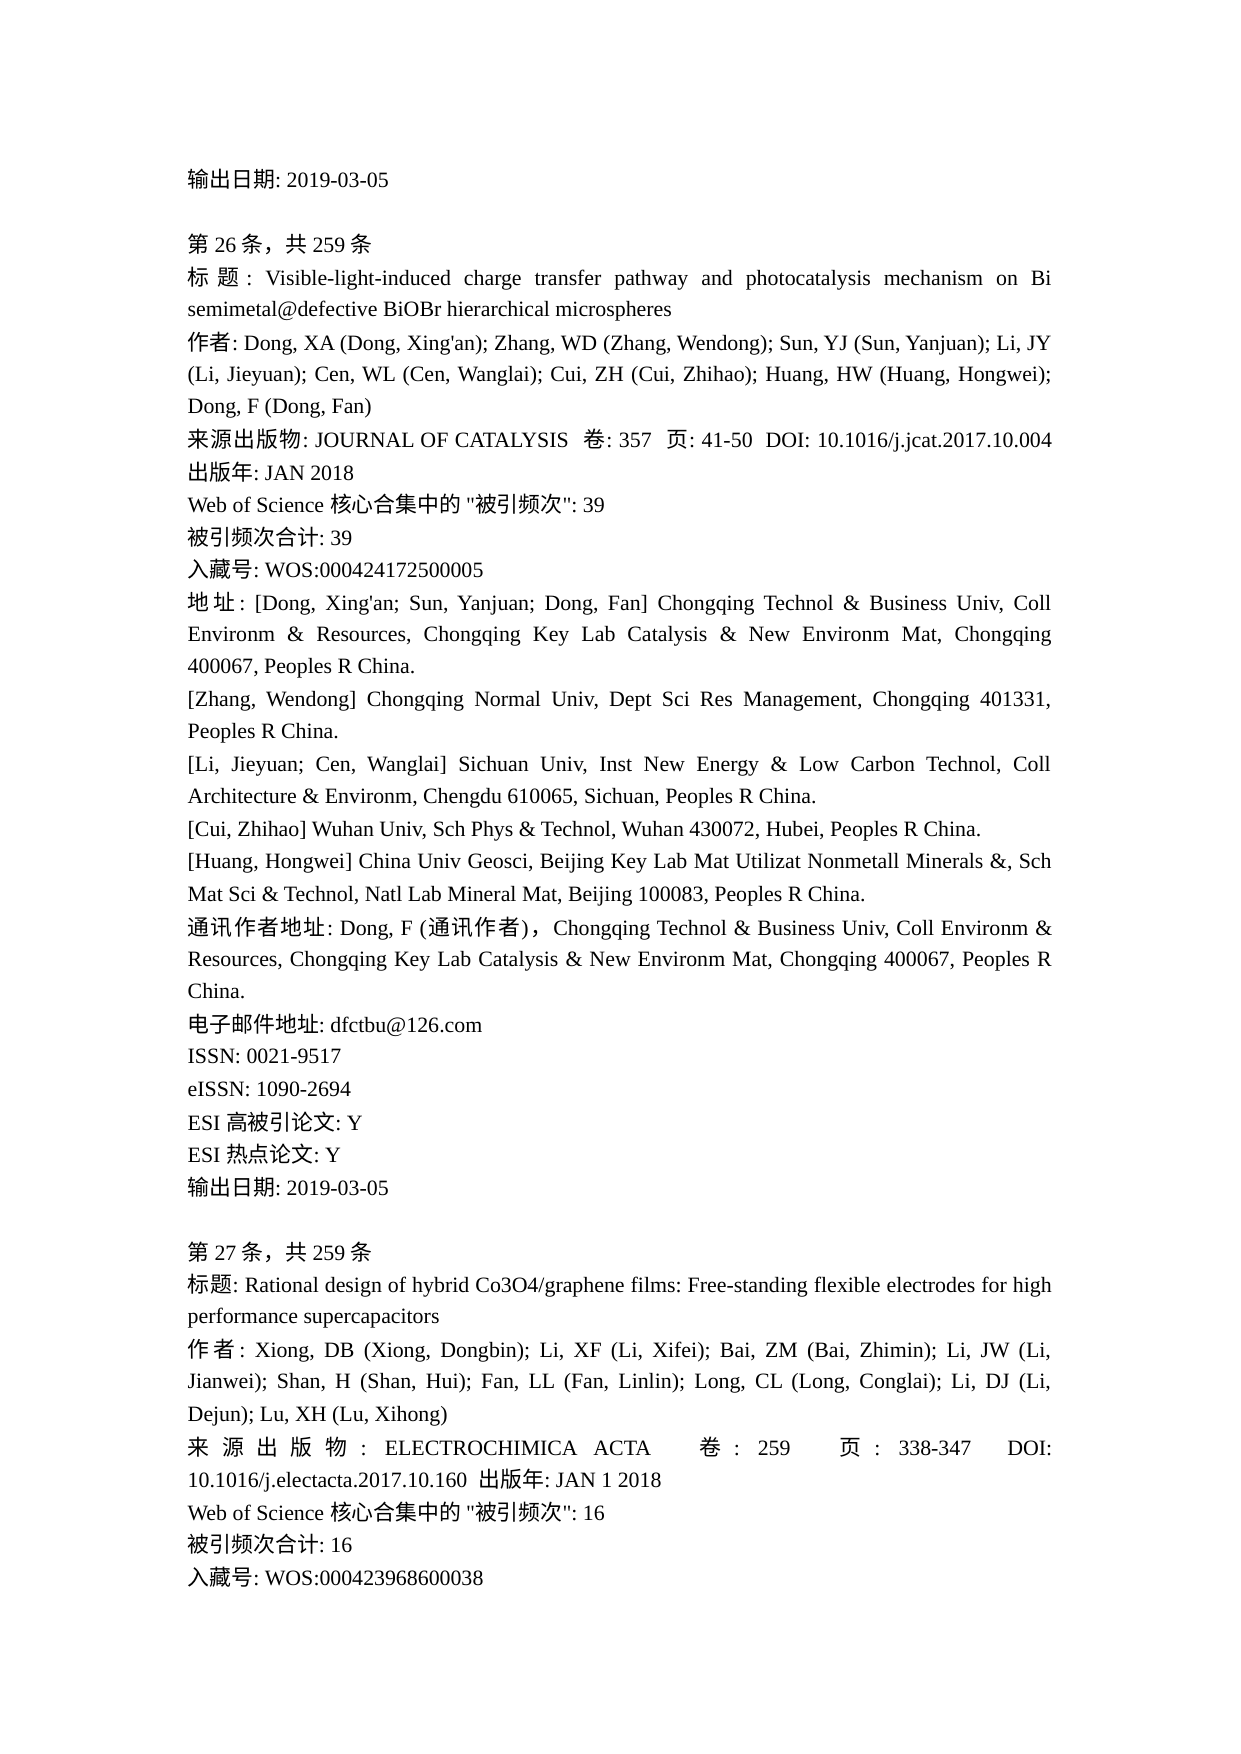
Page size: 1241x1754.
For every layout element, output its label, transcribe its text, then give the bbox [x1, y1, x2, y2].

text Web of Science 核心合集中的 "被引频次": 39 [187, 487, 1053, 519]
text [Cui, Zhihao] Wuhan Univ, Sch Phys & Technol, Wuhan 430072, Hubei, Peoples R China. [187, 812, 1053, 844]
text 入藏号: WOS:000423968600038 [187, 1559, 1053, 1592]
text 被引频次合计: 16 [187, 1527, 1053, 1559]
text [Huang, Hongwei] China Univ Geosci, Beijing Key Lab Mat Utilizat Nonmetall Minerals &, Sch Mat Sci & Technol, Natl Lab Mineral Mat, Beijing 100083, Peoples R China. [187, 844, 1053, 909]
text 来源出版物: ELECTROCHIMICA ACTA 卷: 259 页: 338-347 DOI: 10.1016/j.electacta.2017.10.160 出版年: JAN 1 2018 [187, 1429, 1053, 1494]
text ESI 高被引论文: Y [187, 1104, 1053, 1137]
text 被引频次合计: 39 [187, 519, 1053, 552]
text 作者: Xiong, DB (Xiong, Dongbin); Li, XF (Li, Xifei); Bai, ZM (Bai, Zhimin); Li, JW (Li, Jianwei); Shan, H (Shan, Hui); Fan, LL (Fan, Linlin); Long, CL (Long, Conglai); Li, DJ (Li, Dejun); Lu, XH (Lu, Xihong) [187, 1332, 1053, 1429]
text 地址: [Dong, Xing'an; Sun, Yanjuan; Dong, Fan] Chongqing Technol & Business Univ, Coll Environm & Resources, Chongqing Key Lab Catalysis & New Environm Mat, Chongqing 400067, Peoples R China. [187, 584, 1053, 682]
text eISSN: 1090-2694 [187, 1072, 1053, 1104]
text 电子邮件地址: dfctbu@126.com [187, 1007, 1053, 1039]
text 通讯作者地址: Dong, F (通讯作者)，Chongqing Technol & Business Univ, Coll Environm & Resources, Chongqing Key Lab Catalysis & New Environm Mat, Chongqing 400067, Peoples R China. [187, 909, 1053, 1007]
text 标题: Rational design of hybrid Co3O4/graphene films: Free-standing flexible electrodes for high performance supercapacitors [187, 1267, 1053, 1332]
text 第 27 条，共 259 条 [187, 1234, 1053, 1267]
text 入藏号: WOS:000424172500005 [187, 552, 1053, 584]
text 标题: Visible-light-induced charge transfer pathway and photocatalysis mechanism on Bi semimetal@defective BiOBr hierarchical microspheres [187, 259, 1053, 324]
text Web of Science 核心合集中的 "被引频次": 16 [187, 1494, 1053, 1527]
text ESI 热点论文: Y [187, 1137, 1053, 1169]
text [Li, Jieyuan; Cen, Wanglai] Sichuan Univ, Inst New Energy & Low Carbon Technol, Coll Architecture & Environm, Chengdu 610065, Sichuan, Peoples R China. [187, 747, 1053, 812]
text 输出日期: 2019-03-05 [187, 162, 1053, 194]
text 来源出版物: JOURNAL OF CATALYSIS 卷: 357 页: 41-50 DOI: 10.1016/j.jcat.2017.10.004 出版年: JAN 2018 [187, 422, 1053, 487]
text 第 26 条，共 259 条 [187, 227, 1053, 259]
text 作者: Dong, XA (Dong, Xing'an); Zhang, WD (Zhang, Wendong); Sun, YJ (Sun, Yanjuan); Li, JY (Li, Jieyuan); Cen, WL (Cen, Wanglai); Cui, ZH (Cui, Zhihao); Huang, HW (Huang, Hongwei); Dong, F (Dong, Fan) [187, 324, 1053, 422]
text 输出日期: 2019-03-05 [187, 1169, 1053, 1202]
text [Zhang, Wendong] Chongqing Normal Univ, Dept Sci Res Management, Chongqing 401331, Peoples R China. [187, 682, 1053, 747]
text ISSN: 0021-9517 [187, 1039, 1053, 1072]
